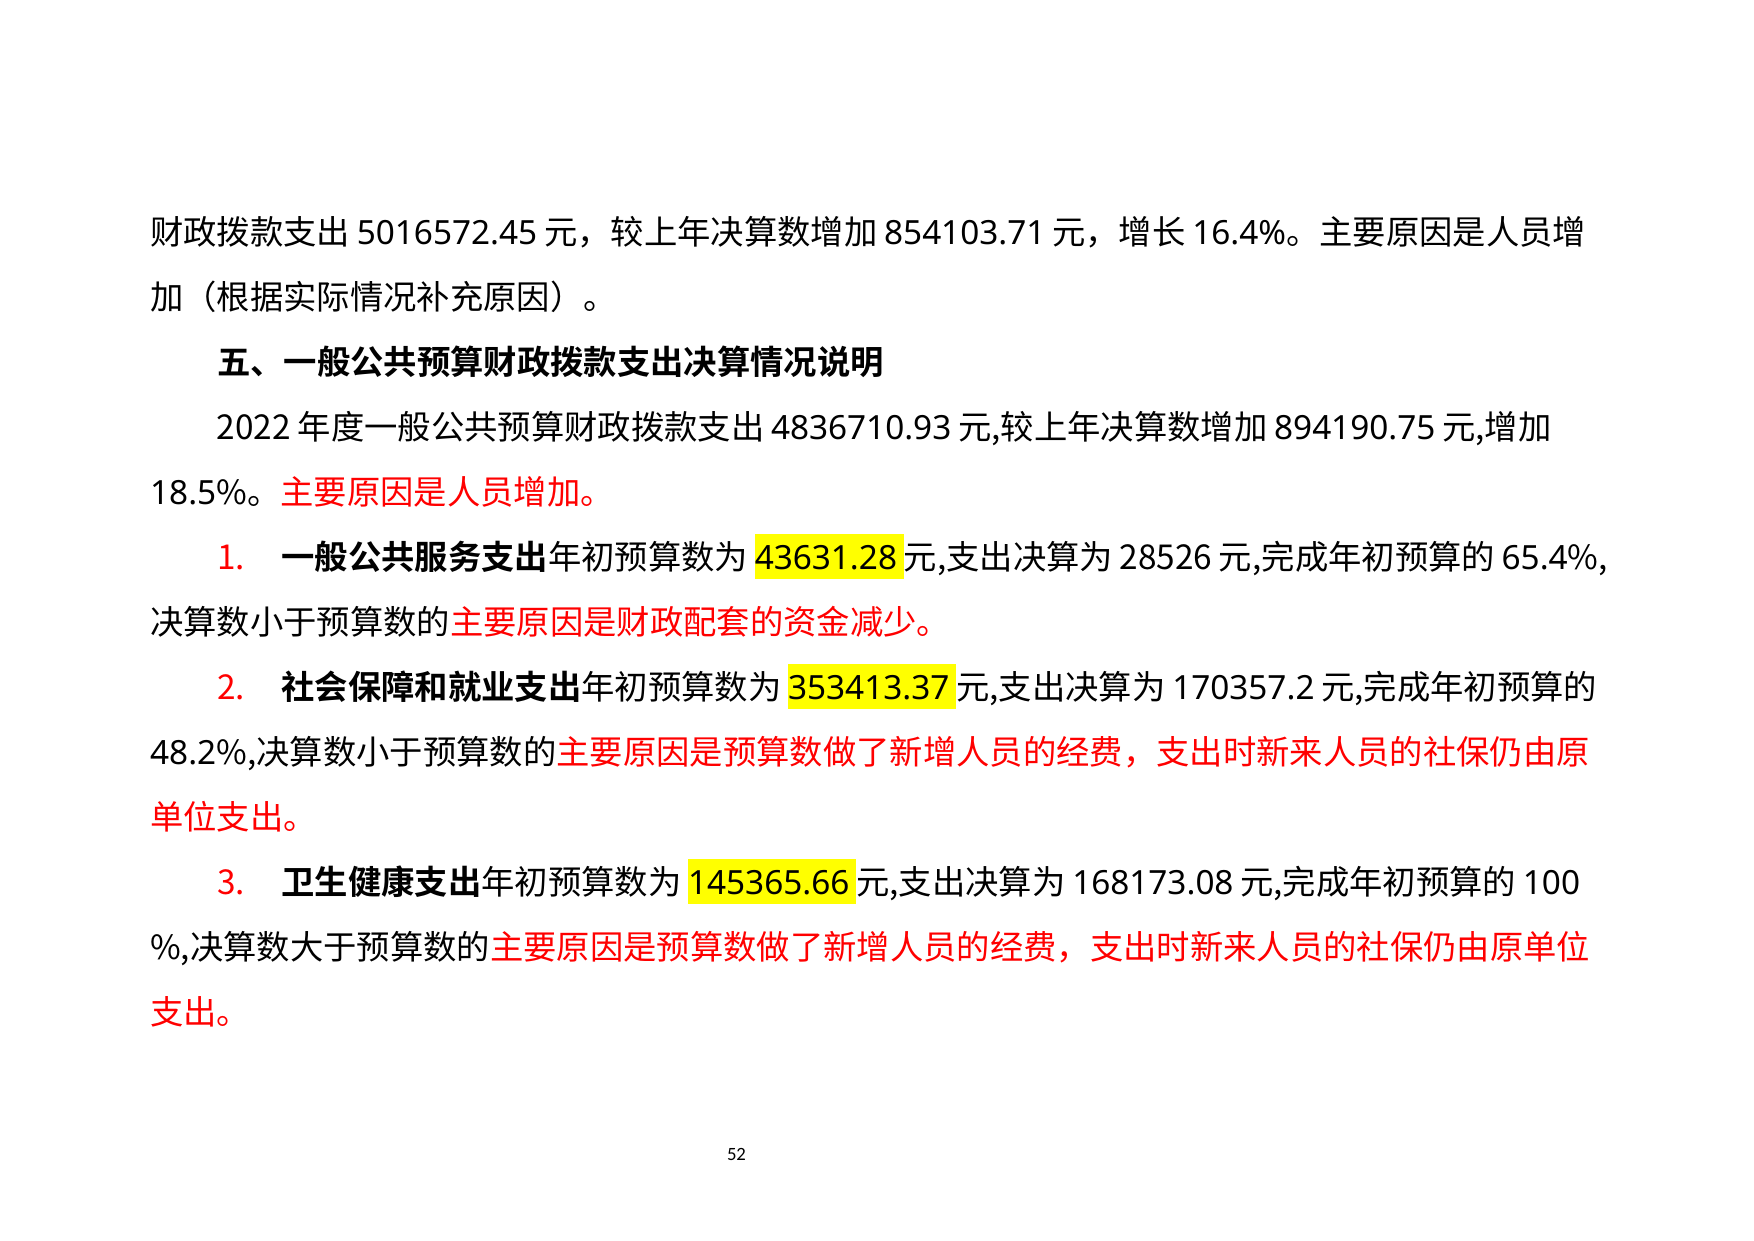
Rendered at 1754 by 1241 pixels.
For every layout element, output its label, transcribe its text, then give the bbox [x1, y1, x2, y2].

list 社会保障和就业支出年初预算数为353413.37元,支出决算为170357.2元,完成年初预算的48.2%,决算数小于预算数的主要原因是预算数做了新增人员的经费，支出时新来人员的社保仍由原单位支出。 [150, 653, 1604, 848]
list 一般公共服务支出年初预算数为43631.28元,支出决算为28526元,完成年初预算的65.4%,决算数小于预算数的主要原因是财政配套的资金减少。 [150, 523, 1604, 653]
text 五、一般公共预算财政拨款支出决算情况说明 [150, 328, 1604, 393]
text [150, 198, 1604, 328]
text 2022年度一般公共预算财政拨款支出4836710.93元,较上年决算数增加894190.75元,增加18.5%。主要原因是人员增加。 [150, 393, 1604, 523]
list 卫生健康支出年初预算数为145365.66元,支出决算为168173.08元,完成年初预算的100%,决算数大于预算数的主要原因是预算数做了新增人员的经费，支出时新来人员的社保仍由原单位支出。 [150, 848, 1604, 1043]
